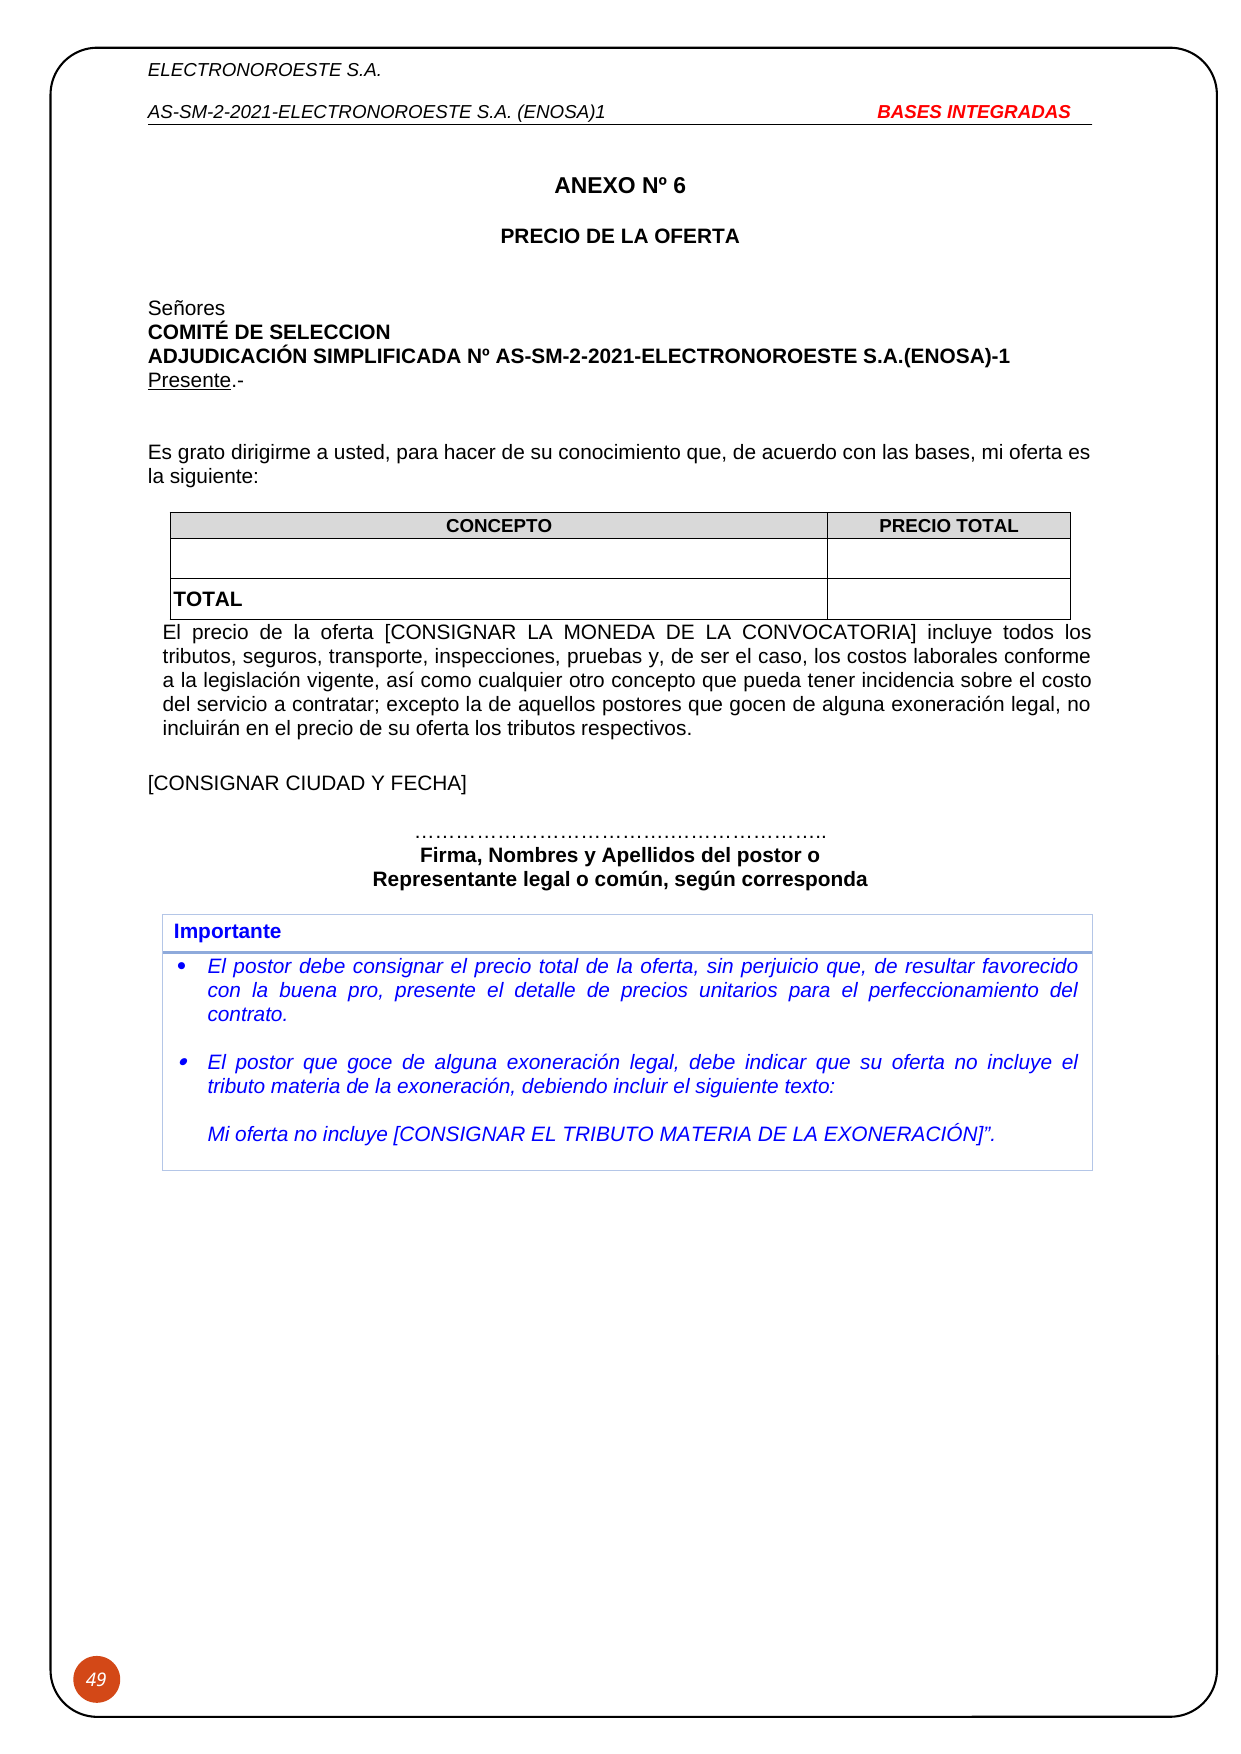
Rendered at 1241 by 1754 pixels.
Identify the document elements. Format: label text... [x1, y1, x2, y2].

table_header CONCEPTO [171, 513, 827, 538]
text ADJUDICACIÓN SIMPLIFICADA Nº AS-SM-2-2021-ELECTRONOROESTE S.A.(ENOSA)-1 [148, 344, 1092, 368]
table_cell El postor debe consignar el precio total de la oferta, sin perjuicio que, de resultar favorecido con la buena pro, presente el detalle de precios unitarios para el perfeccionamiento del contrato. El postor que goce de alguna exoneración legal, debe indicar que su oferta no incluye el tributo materia de la exoneración, debiendo incluir el siguiente texto: Mi oferta no incluye [CONSIGNAR EL TRIBUTO MATERIA DE LA EXONERACIÓN]”. [163, 954, 1092, 1169]
table_header Importante [163, 915, 1092, 951]
table_header PRECIO TOTAL [828, 513, 1070, 538]
text PRECIO DE LA OFERTA [148, 224, 1092, 248]
text Es grato dirigirme a usted, para hacer de su conocimiento que, de acuerdo con las bases, mi oferta es la siguiente: [148, 440, 1092, 488]
text Representante legal o común, según corresponda [148, 866, 1092, 890]
text Firma, Nombres y Apellidos del postor o [148, 842, 1092, 866]
text Señores [148, 296, 1092, 320]
text ……………………………….………………….. [148, 818, 1092, 842]
text El precio de la oferta [CONSIGNAR LA MONEDA DE LA CONVOCATORIA] incluye todos los tributos, seguros, transporte, inspecciones, pruebas y, de ser el caso, los costos laborales conforme a la legislación vigente, así como cualquier otro concepto que pueda tener incidencia sobre el costo del servicio a contratar; excepto la de aquellos postores que gocen de alguna exoneración legal, no incluirán en el precio de su oferta los tributos respectivos. [162, 619, 1092, 739]
text [CONSIGNAR CIUDAD Y FECHA] [148, 771, 1092, 794]
table_cell TOTAL [171, 579, 827, 618]
text Presente.- [148, 368, 1092, 392]
table_cell [828, 579, 1070, 618]
table_cell [171, 539, 827, 578]
text ANEXO Nº 6 [148, 172, 1092, 198]
table_cell [828, 539, 1070, 578]
text COMITÉ DE SELECCION [148, 320, 1092, 344]
